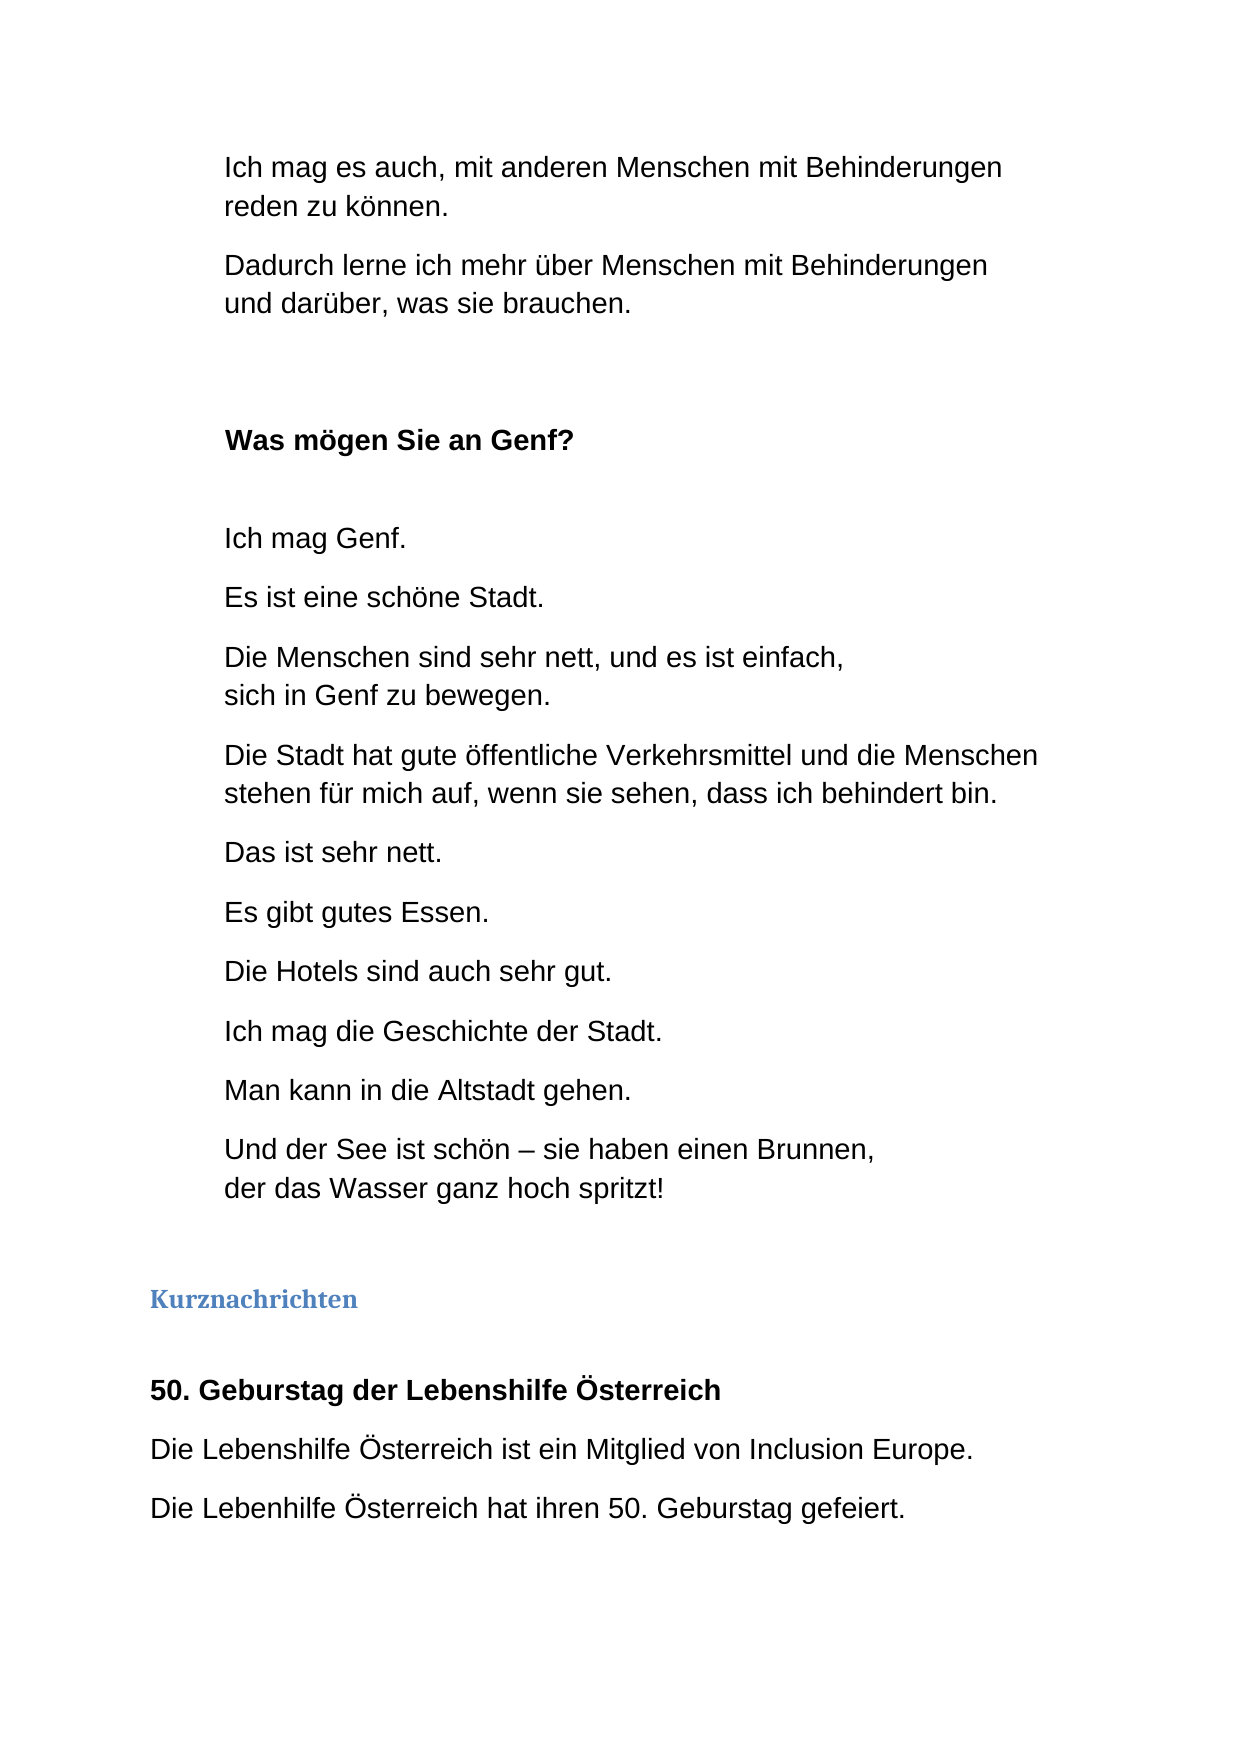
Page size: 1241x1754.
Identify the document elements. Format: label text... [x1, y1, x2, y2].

text 50. Geburstag der Lebenshilfe Österreich [150, 1373, 1090, 1406]
text Dadurch lerne ich mehr über Menschen mit Behinderungen und darüber, was sie brauchen. [224, 248, 1090, 320]
text Und der See ist schön – sie haben einen Brunnen, der das Wasser ganz hoch spritzt! [224, 1132, 1090, 1204]
text Ich mag Genf. [224, 521, 1090, 554]
text Es gibt gutes Essen. [224, 895, 1090, 928]
text Das ist sehr nett. [224, 835, 1090, 869]
text Die Hotels sind auch sehr gut. [224, 954, 1090, 988]
text Es ist eine schöne Stadt. [224, 580, 1090, 614]
text Man kann in die Altstadt gehen. [224, 1073, 1090, 1106]
subtitle Kurznachrichten [150, 1284, 1090, 1315]
text Die Lebenshilfe Österreich ist ein Mitglied von Inclusion Europe. [150, 1432, 1090, 1466]
text Die Menschen sind sehr nett, und es ist einfach, sich in Genf zu bewegen. [224, 639, 1090, 712]
list Was mögen Sie an Genf? [225, 423, 1090, 456]
text Die Lebenhilfe Österreich hat ihren 50. Geburstag gefeiert. [150, 1492, 1090, 1525]
text Ich mag es auch, mit anderen Menschen mit Behinderungen reden zu können. [224, 150, 1090, 222]
text Ich mag die Geschichte der Stadt. [224, 1013, 1090, 1047]
text Die Stadt hat gute öffentliche Verkehrsmittel und die Menschen stehen für mich auf, wenn sie sehen, dass ich behindert bin. [224, 737, 1090, 809]
